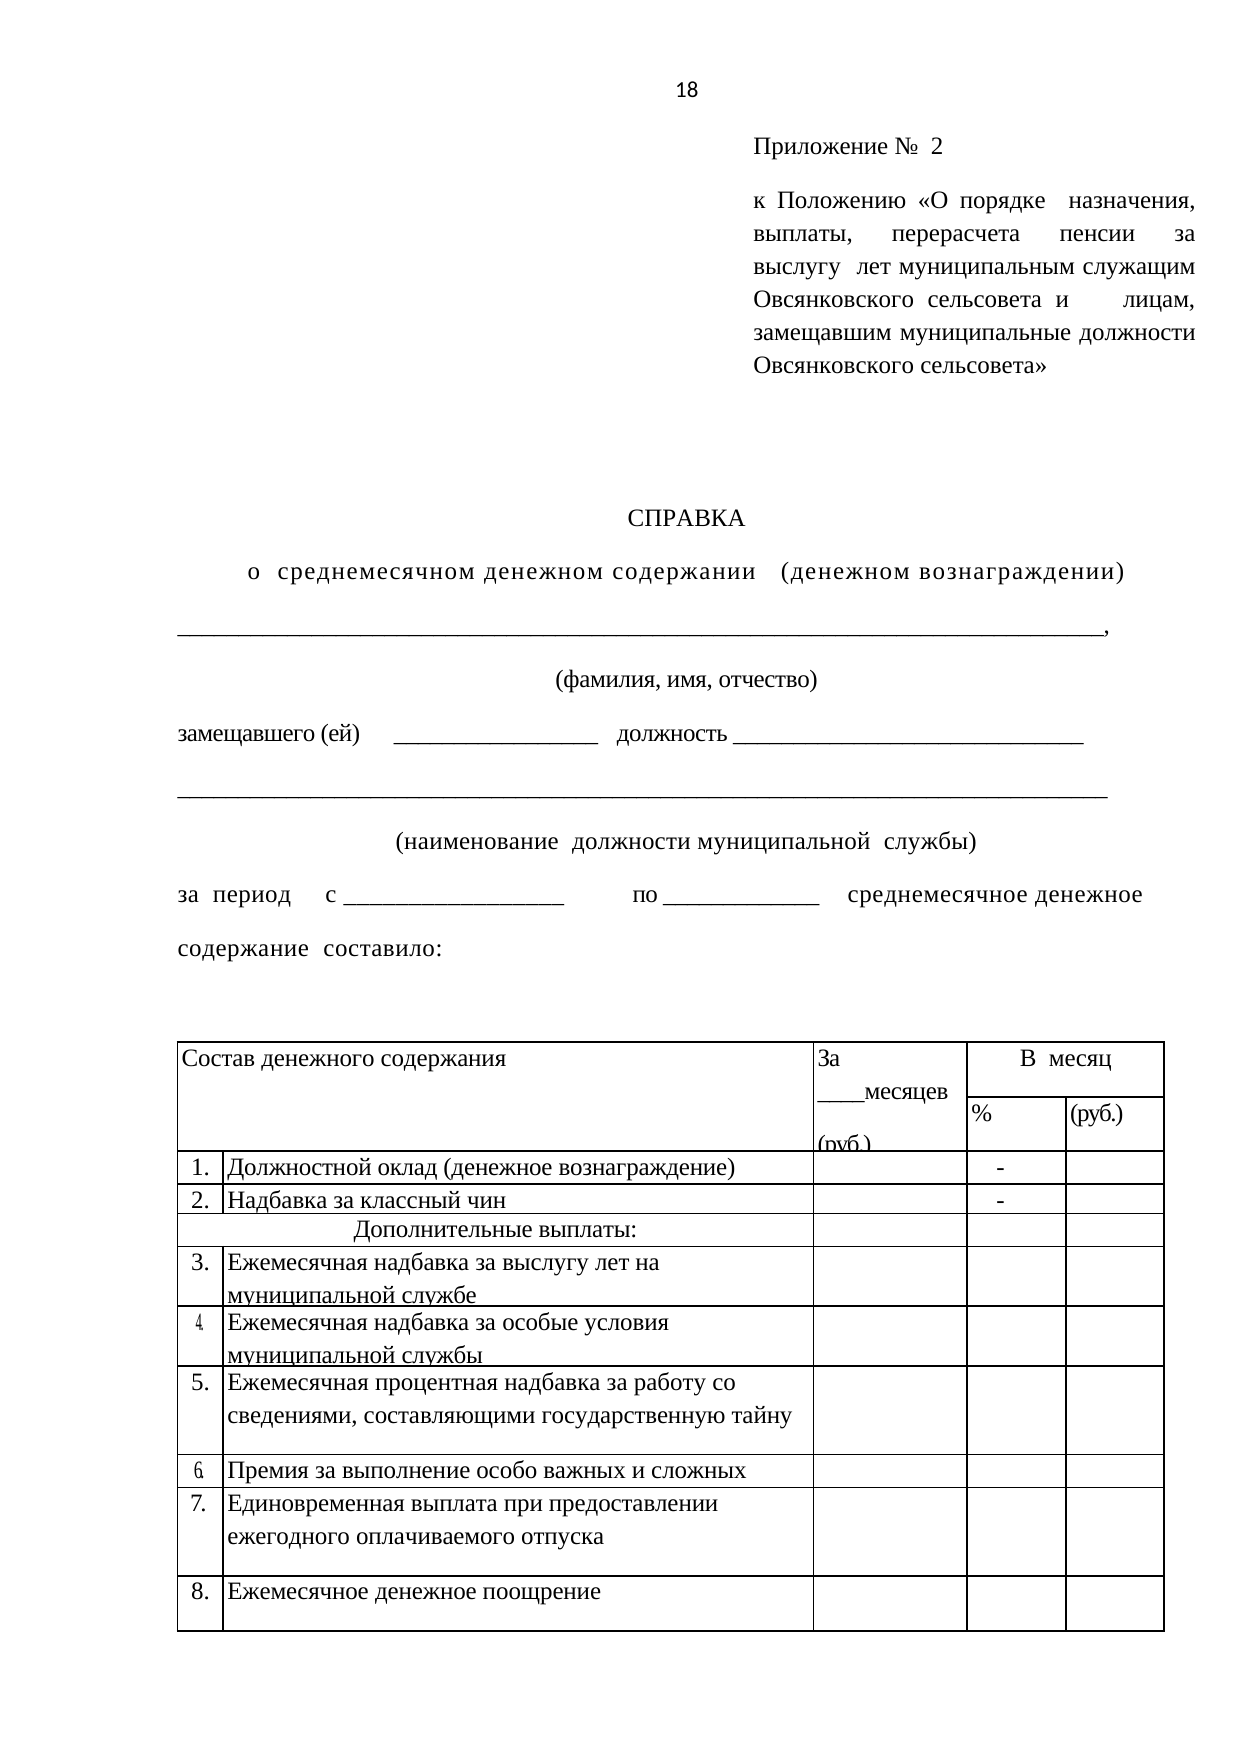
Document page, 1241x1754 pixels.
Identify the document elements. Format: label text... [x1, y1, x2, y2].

table_cell [968, 1367, 1065, 1453]
table_cell Ежемесячное денежное поощрение [224, 1577, 813, 1630]
table_header За ____месяцев (руб.) [814, 1043, 966, 1150]
text к Положению «О порядке назначения, выплаты, перерасчета пенсии за выслугу лет муниципальным служащим Овсянковского сельсовета и лицам, замещавшим муниципальные должности Овсянковского сельсовета» [753, 185, 1196, 379]
table_cell [814, 1307, 966, 1365]
table_cell [1067, 1152, 1163, 1183]
table_cell Должностной оклад (денежное вознаграждение) [224, 1152, 813, 1183]
table_header Состав денежного содержания [178, 1043, 813, 1150]
table_cell - [968, 1185, 1065, 1213]
table_cell [814, 1247, 966, 1305]
text (фамилия, имя, отчество) [177, 664, 1196, 693]
table_cell 2. [178, 1185, 222, 1213]
text Приложение № 2 [753, 131, 1196, 160]
table_cell [968, 1214, 1065, 1246]
table_cell 3. [178, 1247, 222, 1305]
table_cell (руб.) [1067, 1098, 1163, 1150]
text СПРАВКА [177, 503, 1196, 531]
table_cell - [968, 1152, 1065, 1183]
table_cell Ежемесячная надбавка за особые условия муниципальной службы [224, 1307, 813, 1365]
table_cell [1067, 1488, 1163, 1575]
table_cell [968, 1577, 1065, 1630]
table_cell [814, 1152, 966, 1183]
table_cell Ежемесячная процентная надбавка за работу со сведениями, составляющими государственную тайну [224, 1367, 813, 1453]
table_cell [814, 1185, 966, 1213]
text за период с _________________ по _____________ среднемесячное денежное [177, 879, 1196, 908]
table_cell [814, 1577, 966, 1630]
table_cell Единовременная выплата при предоставлении ежегодного оплачиваемого отпуска [224, 1488, 813, 1575]
table_cell Дополнительные выплаты: [178, 1214, 813, 1246]
table_cell 1. [178, 1152, 222, 1183]
table_cell [814, 1214, 966, 1246]
table_cell [968, 1307, 1065, 1365]
table_cell Ежемесячная надбавка за выслугу лет на муниципальной службе [224, 1247, 813, 1305]
table_header В месяц [968, 1043, 1163, 1096]
table_cell 5. [178, 1367, 222, 1453]
text содержание составило: [177, 933, 1196, 962]
text _____________________________________________________________________________ [177, 772, 1196, 801]
table_cell [1067, 1247, 1163, 1305]
table_cell [968, 1488, 1065, 1575]
table_cell % [968, 1098, 1065, 1150]
table_cell [814, 1488, 966, 1575]
table_cell [1067, 1307, 1163, 1365]
table_cell [1067, 1214, 1163, 1246]
table_cell [1067, 1367, 1163, 1453]
table_cell [968, 1247, 1065, 1305]
table_cell [1067, 1455, 1163, 1487]
table_cell [1067, 1577, 1163, 1630]
table_cell [814, 1455, 966, 1487]
text (наименование должности муниципальной службы) [177, 826, 1196, 854]
table_cell Надбавка за классный чин [224, 1185, 813, 1213]
table_cell 6. [178, 1455, 222, 1487]
text замещавшего (ей) _________________ должность _____________________________ [177, 718, 1196, 747]
table_cell Премия за выполнение особо важных и сложных заданий [224, 1455, 813, 1487]
table_cell [1067, 1185, 1163, 1213]
text о среднемесячном денежном содержании (денежном вознаграждении) [177, 556, 1196, 585]
table_cell [968, 1455, 1065, 1487]
text ____________________________________________________________________________, [177, 610, 1196, 639]
table_cell 7 . [178, 1488, 222, 1575]
table_cell 8. [178, 1577, 222, 1630]
table_cell 4. [178, 1307, 222, 1365]
table_cell [814, 1367, 966, 1453]
